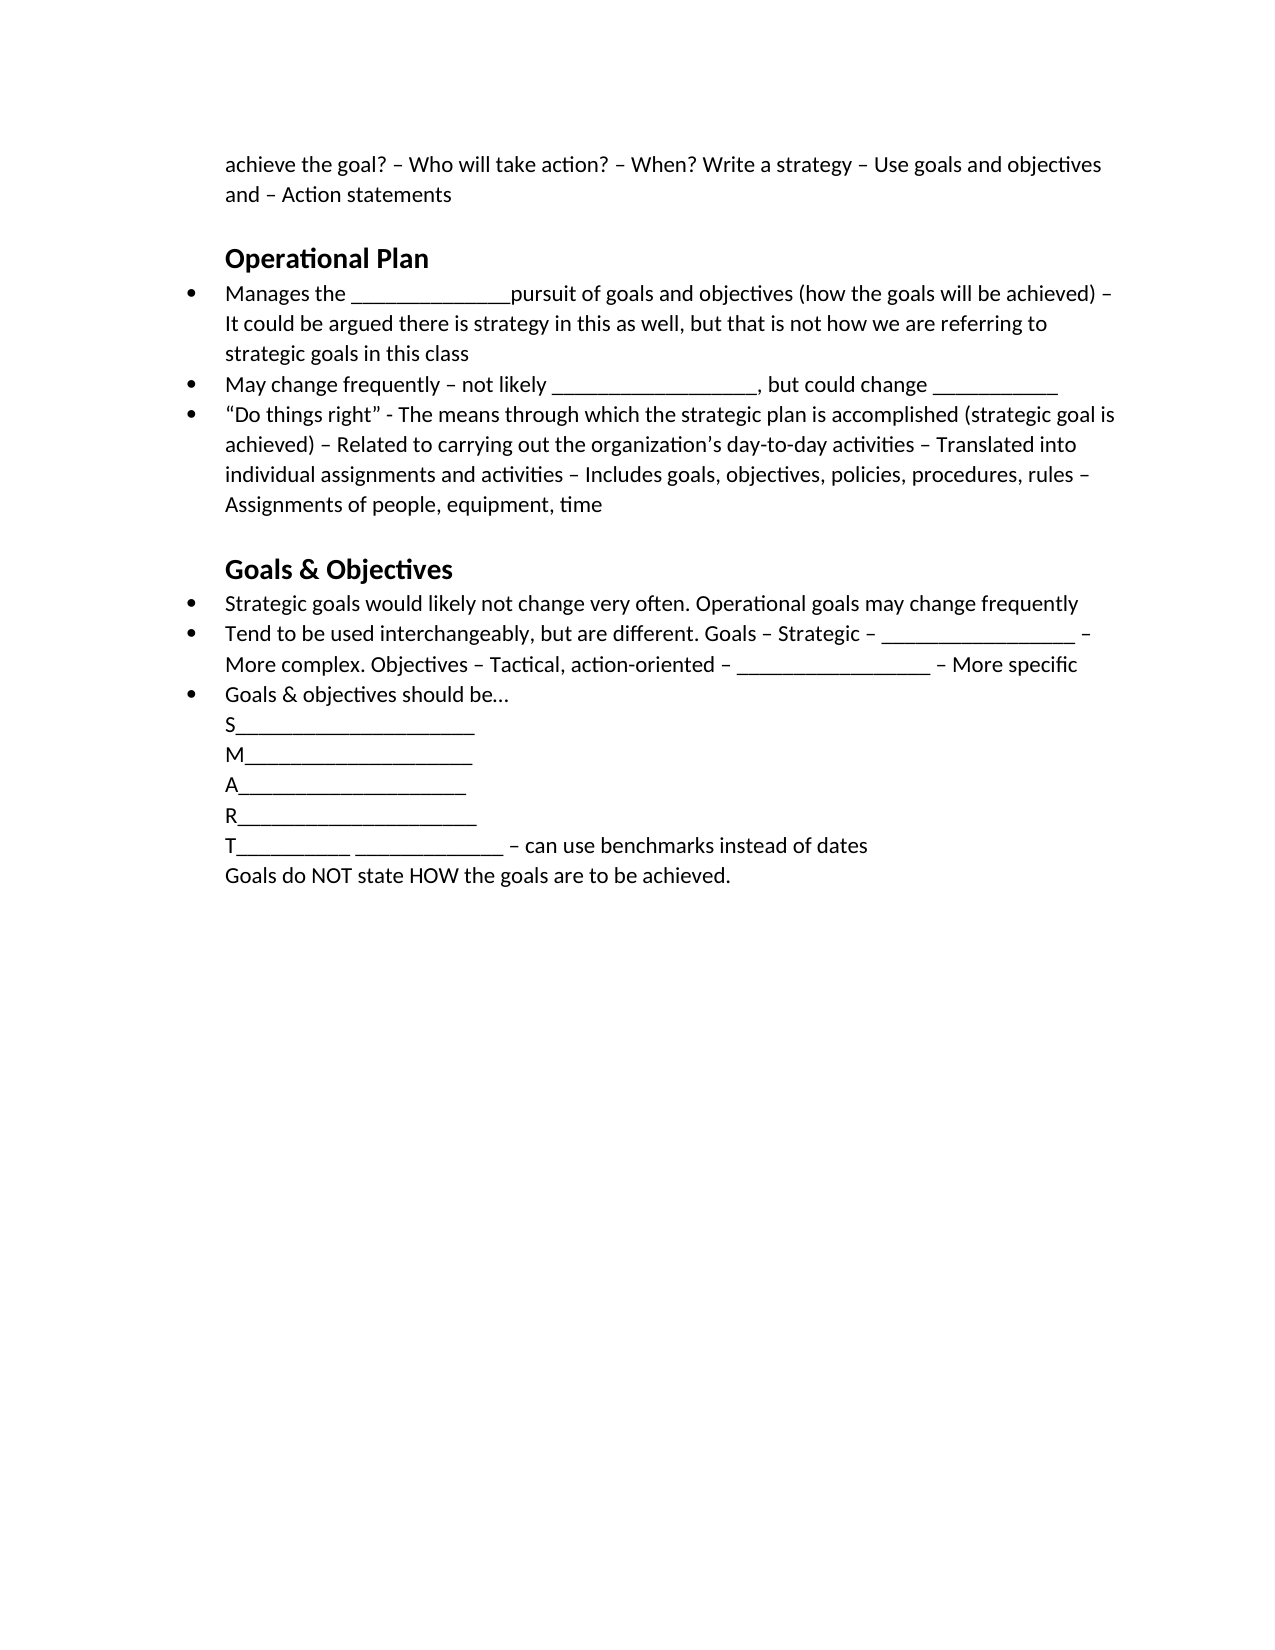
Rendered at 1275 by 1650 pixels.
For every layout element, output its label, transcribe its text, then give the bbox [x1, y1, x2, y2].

list S_____________________ M____________________ A____________________ R_____________________ T__________ _____________ – can use benchmarks instead of dates Goals do NOT state HOW the goals are to be achieved. [225, 710, 1125, 889]
list “Do things right” - The means through which the strategic plan is accomplished (strategic goal is achieved) – Related to carrying out the organization’s day-to-day activities – Translated into individual assignments and activities – Includes goals, objectives, policies, procedures, rules – Assignments of people, equipment, time [187, 400, 1125, 518]
list Strategic goals would likely not change very often. Operational goals may change frequently [187, 589, 1125, 617]
list Manages the ______________pursuit of goals and objectives (how the goals will be achieved) – It could be argued there is strategy in this as well, but that is not how we are referring to strategic goals in this class [187, 279, 1125, 367]
list May change frequently – not likely __________________, but could change ___________ [187, 370, 1125, 398]
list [187, 150, 1125, 208]
list Operational Plan [225, 241, 1125, 276]
list Goals & Objectives [225, 551, 1125, 587]
list Goals & objectives should be… [187, 680, 1125, 708]
list Tend to be used interchangeably, but are different. Goals – Strategic – _________________ – More complex. Objectives – Tactical, action-oriented – _________________ – More specific [187, 619, 1125, 678]
